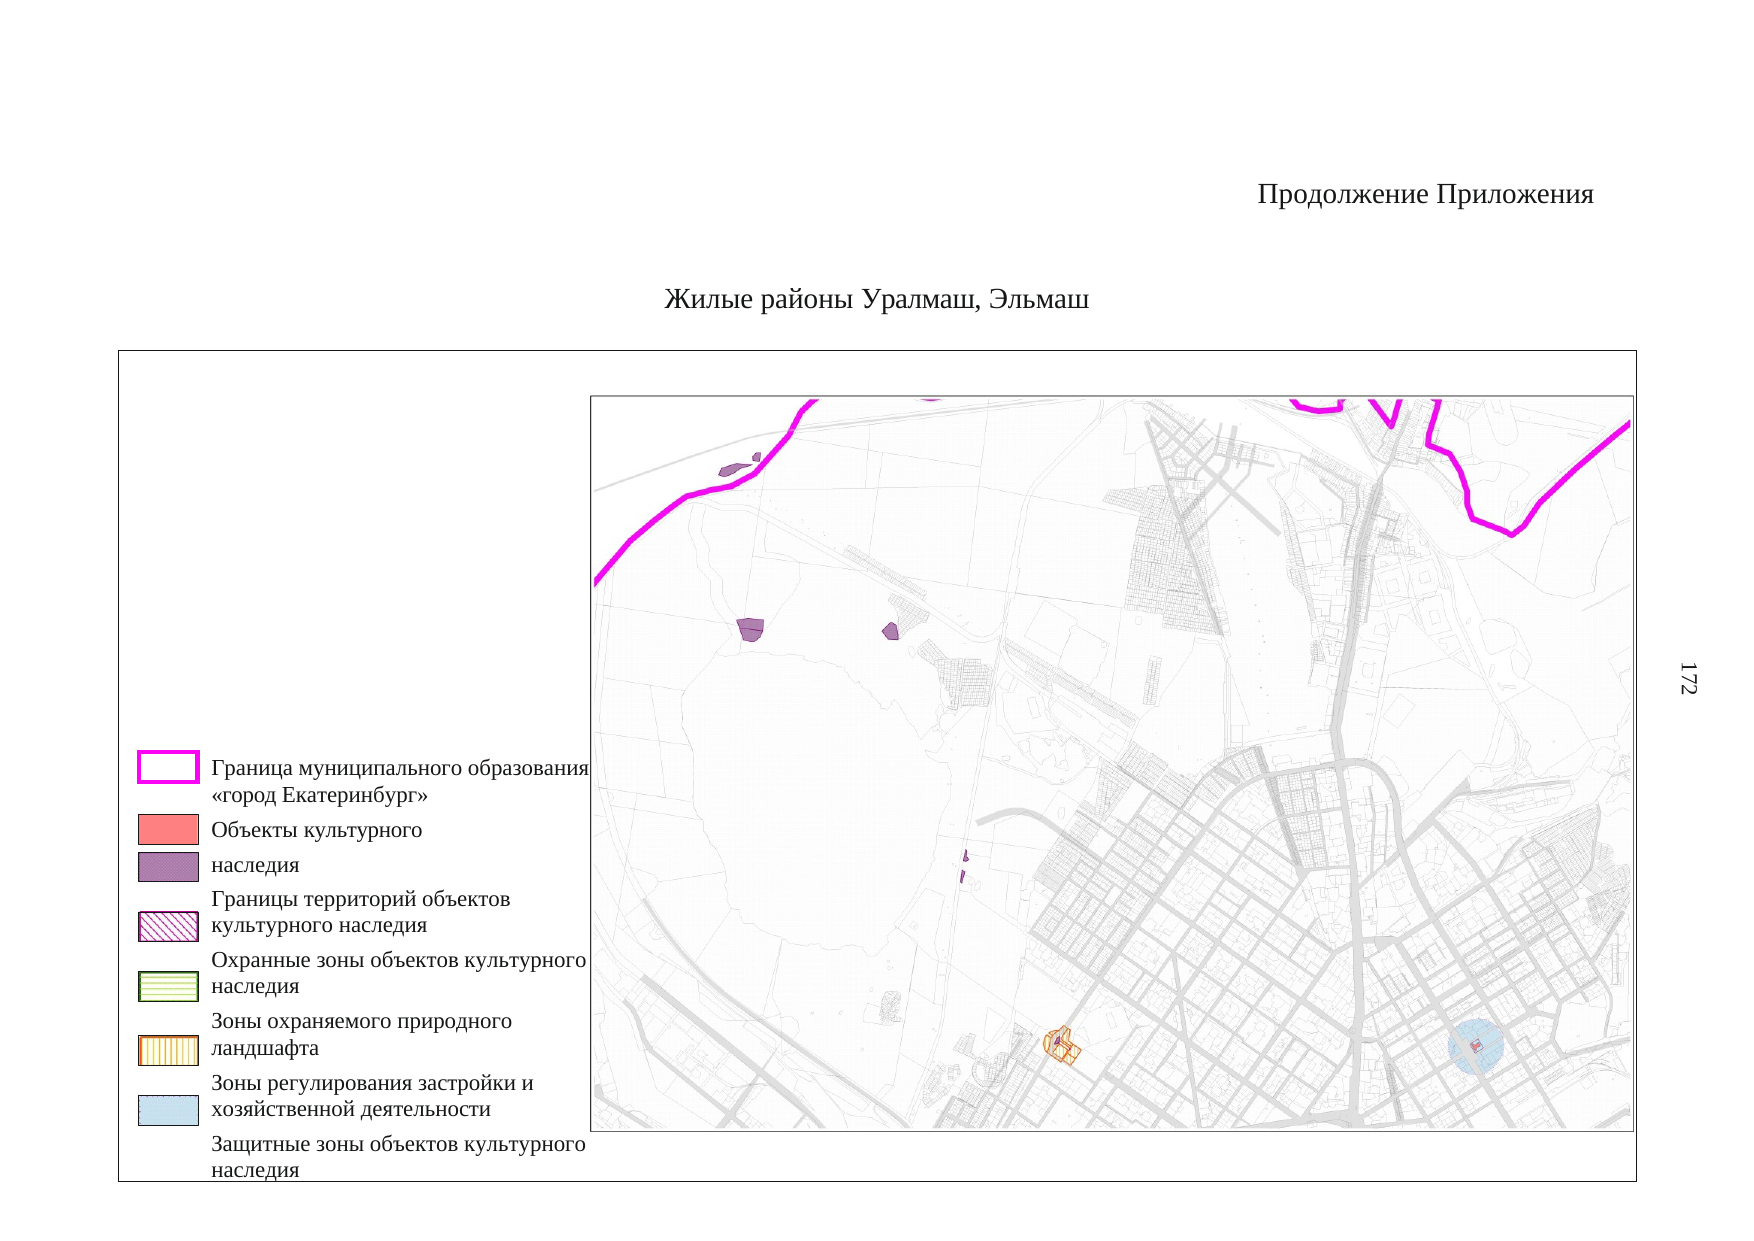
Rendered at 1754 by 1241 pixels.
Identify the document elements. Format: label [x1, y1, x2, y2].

picture [139, 853, 198, 881]
picture [139, 1036, 198, 1065]
picture [139, 972, 198, 1001]
picture [588, 392, 1636, 1132]
picture [139, 1096, 198, 1125]
picture [139, 913, 198, 941]
